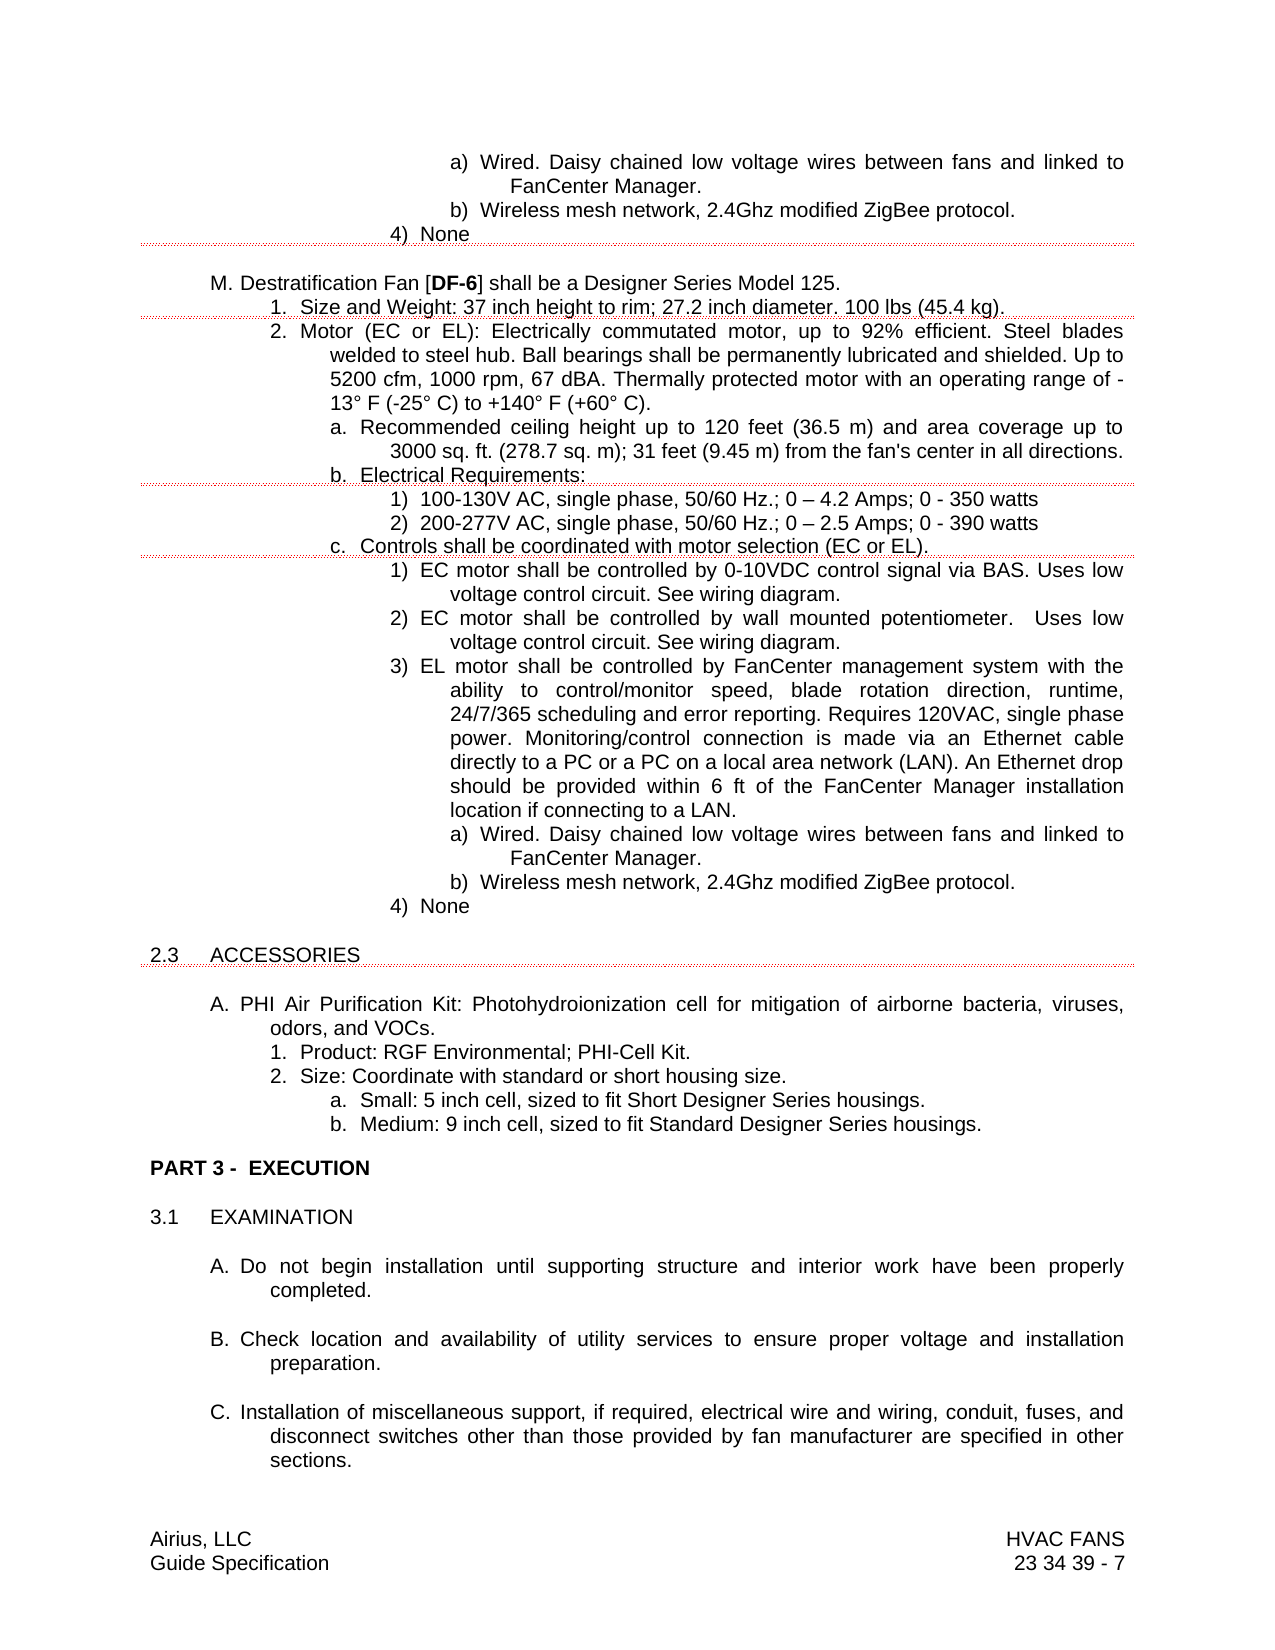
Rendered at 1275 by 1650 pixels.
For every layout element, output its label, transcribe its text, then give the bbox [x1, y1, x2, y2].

text Controls shall be coordinated with motor selection (EC or EL). [330, 534, 1125, 558]
text Installation of miscellaneous support, if required, electrical wire and wiring, conduit, fuses, and disconnect switches other than those provided by fan manufacturer are specified in other sections. [210, 1400, 1125, 1472]
text 200-277V AC, single phase, 50/60 Hz.; 0 – 2.5 Amps; 0 - 390 watts [390, 510, 1125, 534]
text Wireless mesh network, 2.4Ghz modified ZigBee protocol. [450, 198, 1125, 222]
text Product: RGF Environmental; PHI-Cell Kit. [270, 1039, 1125, 1063]
text 100-130V AC, single phase, 50/60 Hz.; 0 – 4.2 Amps; 0 - 350 watts [390, 486, 1125, 510]
text EC motor shall be controlled by wall mounted potentiometer. Uses low voltage control circuit. See wiring diagram. [390, 606, 1125, 654]
text Wireless mesh network, 2.4Ghz modified ZigBee protocol. [450, 870, 1125, 894]
text Do not begin installation until supporting structure and interior work have been properly completed. [210, 1254, 1125, 1302]
text Destratification Fan [DF-6] shall be a Designer Series Model 125. [210, 271, 1125, 295]
text EXAMINATION [150, 1205, 1125, 1229]
text PHI Air Purification Kit: Photohydroionization cell for mitigation of airborne bacteria, viruses, odors, and VOCs. [210, 992, 1125, 1039]
text Recommended ceiling height up to 120 feet (36.5 m) and area coverage up to 3000 sq. ft. (278.7 sq. m); 31 feet (9.45 m) from the fan's center in all directions. [330, 414, 1125, 462]
text Wired. Daisy chained low voltage wires between fans and linked to FanCenter Manager. [450, 150, 1125, 198]
text Small: 5 inch cell, sized to fit Short Designer Series housings. [330, 1087, 1125, 1111]
text Electrical Requirements: [330, 462, 1125, 486]
text EXECUTION [150, 1156, 1125, 1180]
text None [390, 222, 1125, 246]
text Check location and availability of utility services to ensure proper voltage and installation preparation. [210, 1327, 1125, 1375]
text Wired. Daisy chained low voltage wires between fans and linked to FanCenter Manager. [450, 822, 1125, 870]
text Medium: 9 inch cell, sized to fit Standard Designer Series housings. [330, 1111, 1125, 1135]
text EL motor shall be controlled by FanCenter management system with the ability to control/monitor speed, blade rotation direction, runtime, 24/7/365 scheduling and error reporting. Requires 120VAC, single phase power. Monitoring/control connection is made via an Ethernet cable directly to a PC or a PC on a local area network (LAN). An Ethernet drop should be provided within 6 ft of the FanCenter Manager installation location if connecting to a LAN. [390, 654, 1125, 822]
text None [390, 894, 1125, 918]
text ACCESSORIES [150, 943, 1125, 967]
text EC motor shall be controlled by 0-10VDC control signal via BAS. Uses low voltage control circuit. See wiring diagram. [390, 558, 1125, 606]
text Size and Weight: 37 inch height to rim; 27.2 inch diameter. 100 lbs (45.4 kg). [270, 295, 1125, 319]
text Size: Coordinate with standard or short housing size. [270, 1063, 1125, 1087]
text Motor (EC or EL): Electrically commutated motor, up to 92% efficient. Steel blades welded to steel hub. Ball bearings shall be permanently lubricated and shielded. Up to 5200 cfm, 1000 rpm, 67 dBA. Thermally protected motor with an operating range of -13° F (-25° C) to +140° F (+60° C). [270, 319, 1125, 414]
